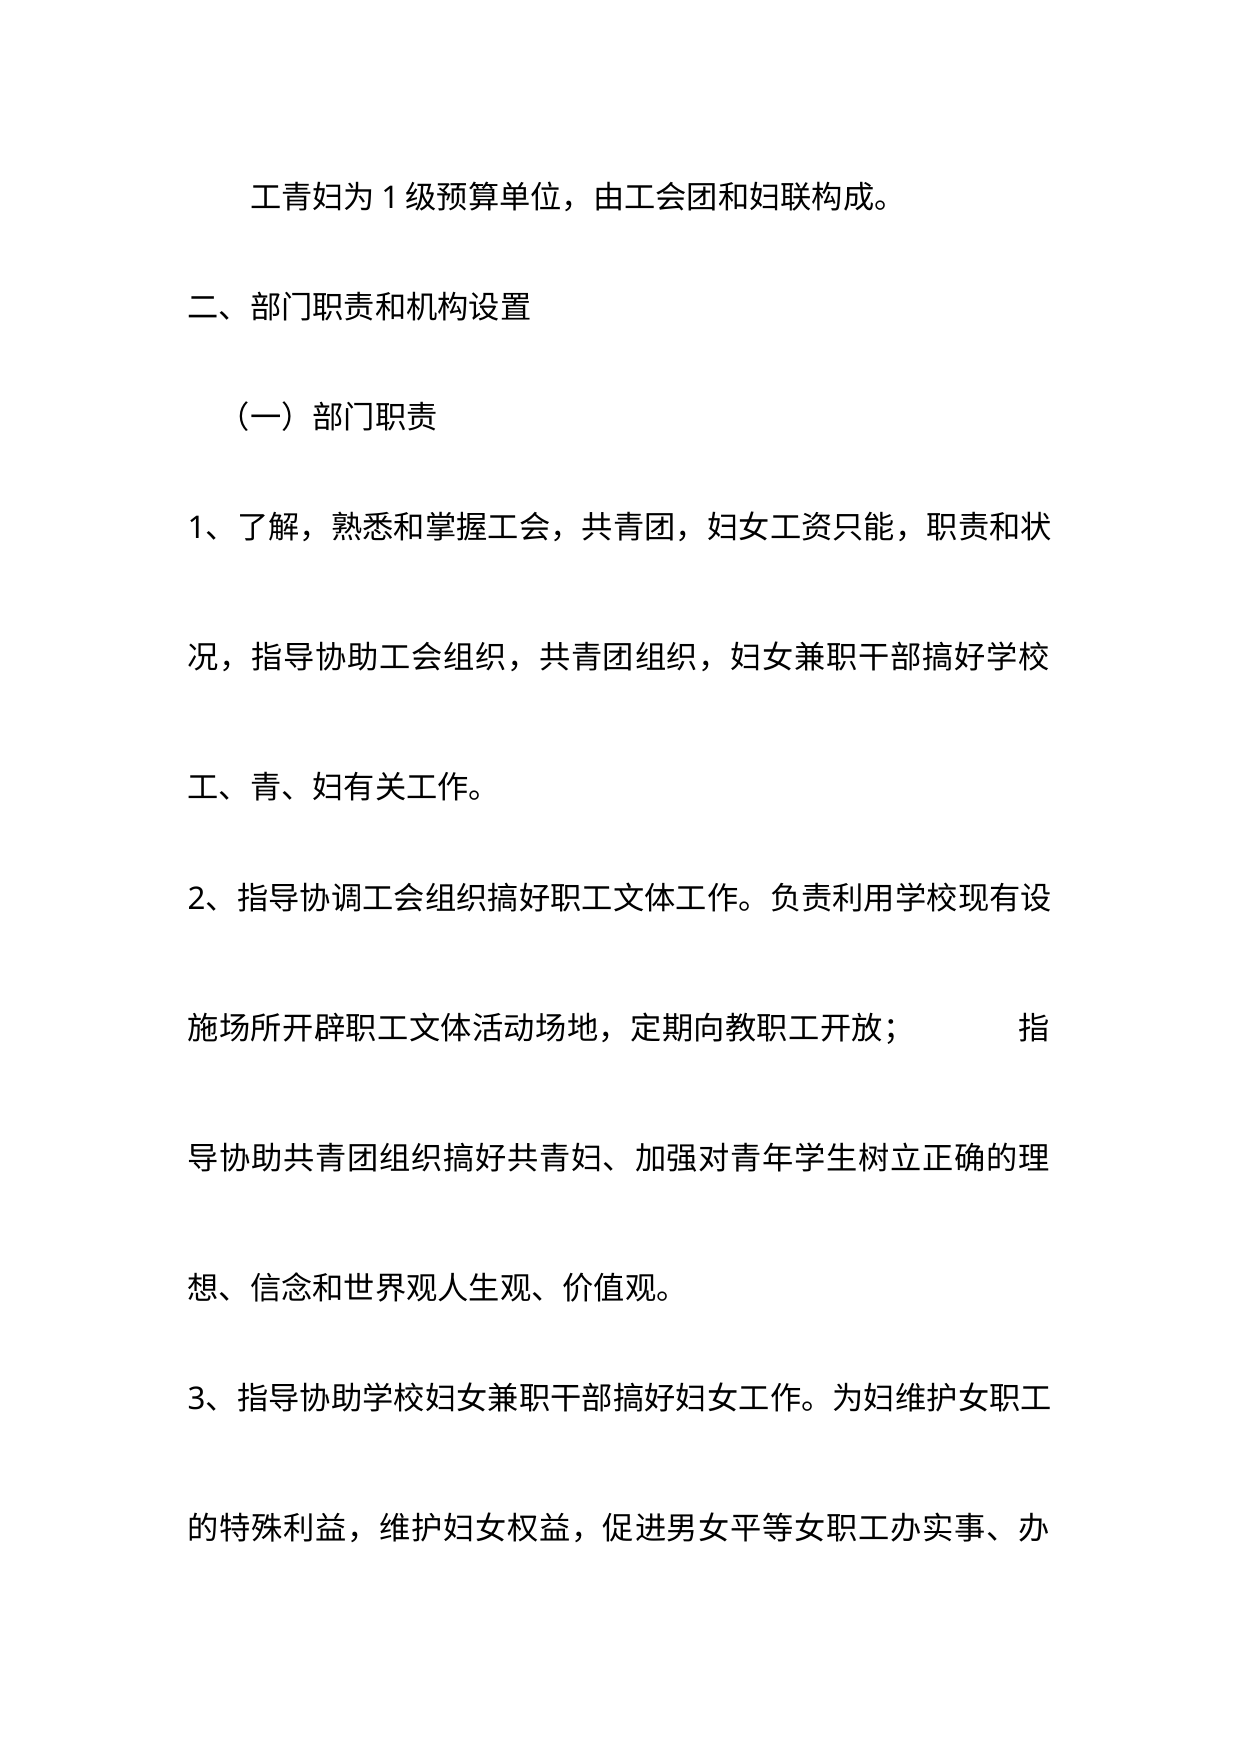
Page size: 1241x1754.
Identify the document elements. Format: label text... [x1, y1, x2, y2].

text 工青妇为1级预算单位，由工会团和妇联构成。 [187, 162, 1053, 227]
text 二、部门职责和机构设置 [187, 272, 1053, 337]
text 2、指导协调工会组织搞好职工文体工作。负责利用学校现有设施场所开辟职工文体活动场地，定期向教职工开放； 指导协助共青团组织搞好共青妇、加强对青年学生树立正确的理想、信念和世界观人生观、价值观。 [187, 863, 1053, 1318]
text 1、了解，熟悉和掌握工会，共青团，妇女工资只能，职责和状况，指导协助工会组织，共青团组织，妇女兼职干部搞好学校工、青、妇有关工作。 [187, 493, 1053, 818]
text （一）部门职责 [187, 383, 1053, 448]
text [187, 1363, 1053, 1558]
